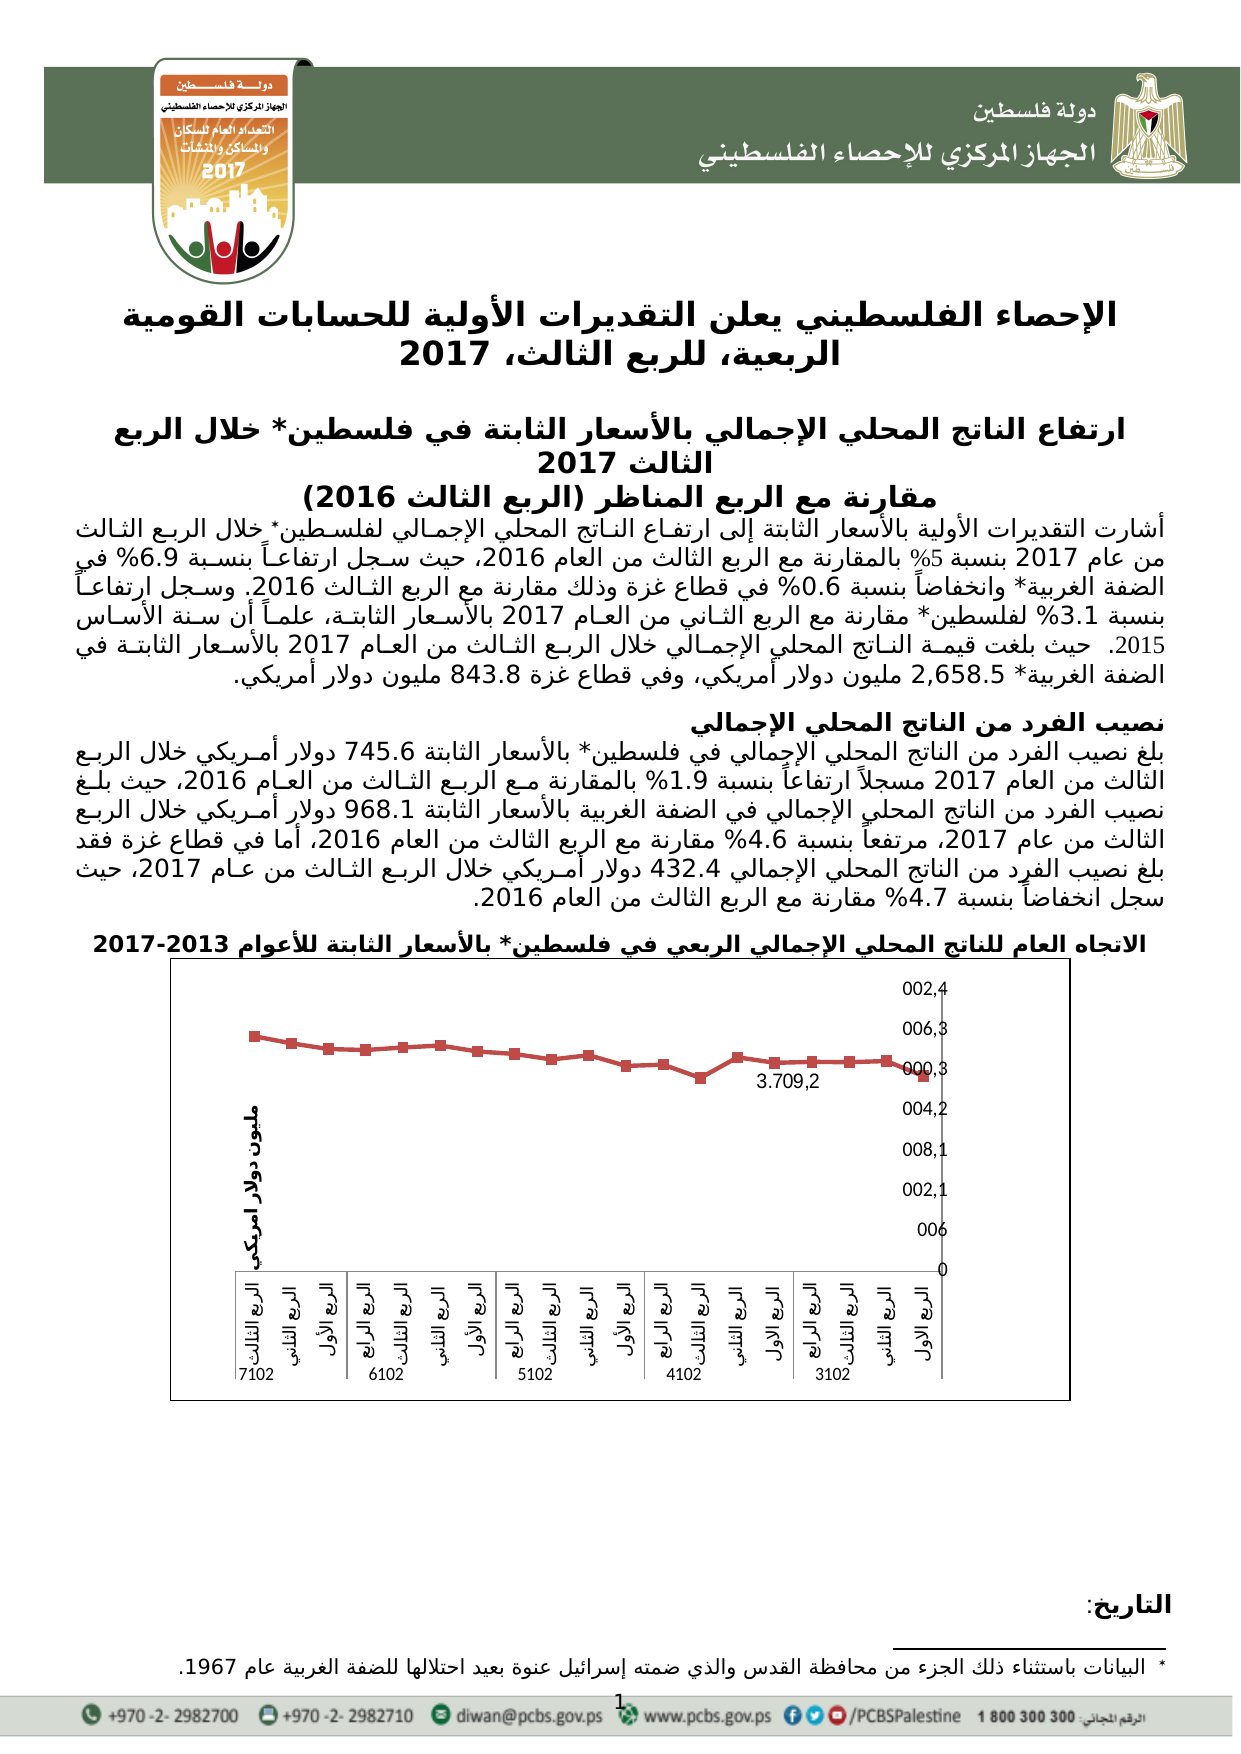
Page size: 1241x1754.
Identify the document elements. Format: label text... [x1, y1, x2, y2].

text نصيب الفرد من الناتج المحلي الإجمالي [75, 708, 1165, 737]
text بلغ نصيب الفرد من الناتج المحلي الإجمالي في فلسطين* بالأسعار الثابتة 745.6 دولار أمريكي خلال الربع الثالث من العام 2017 مسجلاً ارتفاعاً بنسبة 1.9% بالمقارنة مع الربع الثالث من العام 2016، حيث بلغ نصيب الفرد من الناتج المحلي الإجمالي في الضفة الغربية بالأسعار الثابتة 968.1 دولار أمريكي خلال الربع الثالث من عام 2017، مرتفعاً بنسبة 4.6% مقارنة مع الربع الثالث من العام 2016، أما في قطاع غزة فقد بلغ نصيب الفرد من الناتج المحلي الإجمالي 432.4 دولار أمريكي خلال الربع الثالث من عام 2017، حيث سجل انخفاضاً بنسبة 4.7% مقارنة مع الربع الثالث من العام 2016. [75, 737, 1165, 912]
subtitle الاتجاه العام للناتج المحلي الإجمالي الربعي في فلسطين* بالأسعار الثابتة للأعوام 2013-2017 [75, 932, 1165, 958]
picture [44, 44, 1241, 289]
text مقارنة مع الربع المناظر (الربع الثالث 2016) [75, 480, 1165, 514]
text الإحصاء الفلسطيني يعلن التقديرات الأولية للحسابات القومية الربعية، للربع الثالث، 2017 [75, 295, 1165, 373]
text أشارت التقديرات الأولية بالأسعار الثابتة إلى ارتفاع الناتج المحلي الإجمالي لفلسطين خلال الربع الثالث من عام 2017 بنسبة 5% بالمقارنة مع الربع الثالث من العام 2016، حيث سجل ارتفاعاً بنسبة 6.9% في الضفة الغربية* وانخفاضاً بنسبة 0.6% في قطاع غزة وذلك مقارنة مع الربع الثالث 2016. وسجل ارتفاعاً بنسبة 3.1% لفلسطين* مقارنة مع الربع الثاني من العام 2017 بالأسعار الثابتة، علماً أن سنة الأساس 2015. حيث بلغت قيمة الناتج المحلي الإجمالي خلال الربع الثالث من العام 2017 بالأسعار الثابتة في الضفة الغربية* 2,658.5 مليون دولار أمريكي، وفي قطاع غزة 843.8 مليون دولار أمريكي. [75, 514, 1165, 689]
text ارتفاع الناتج المحلي الإجمالي بالأسعار الثابتة في فلسطين* خلال الربع الثالث 2017 [75, 412, 1165, 480]
table_header [171, 959, 1069, 1400]
